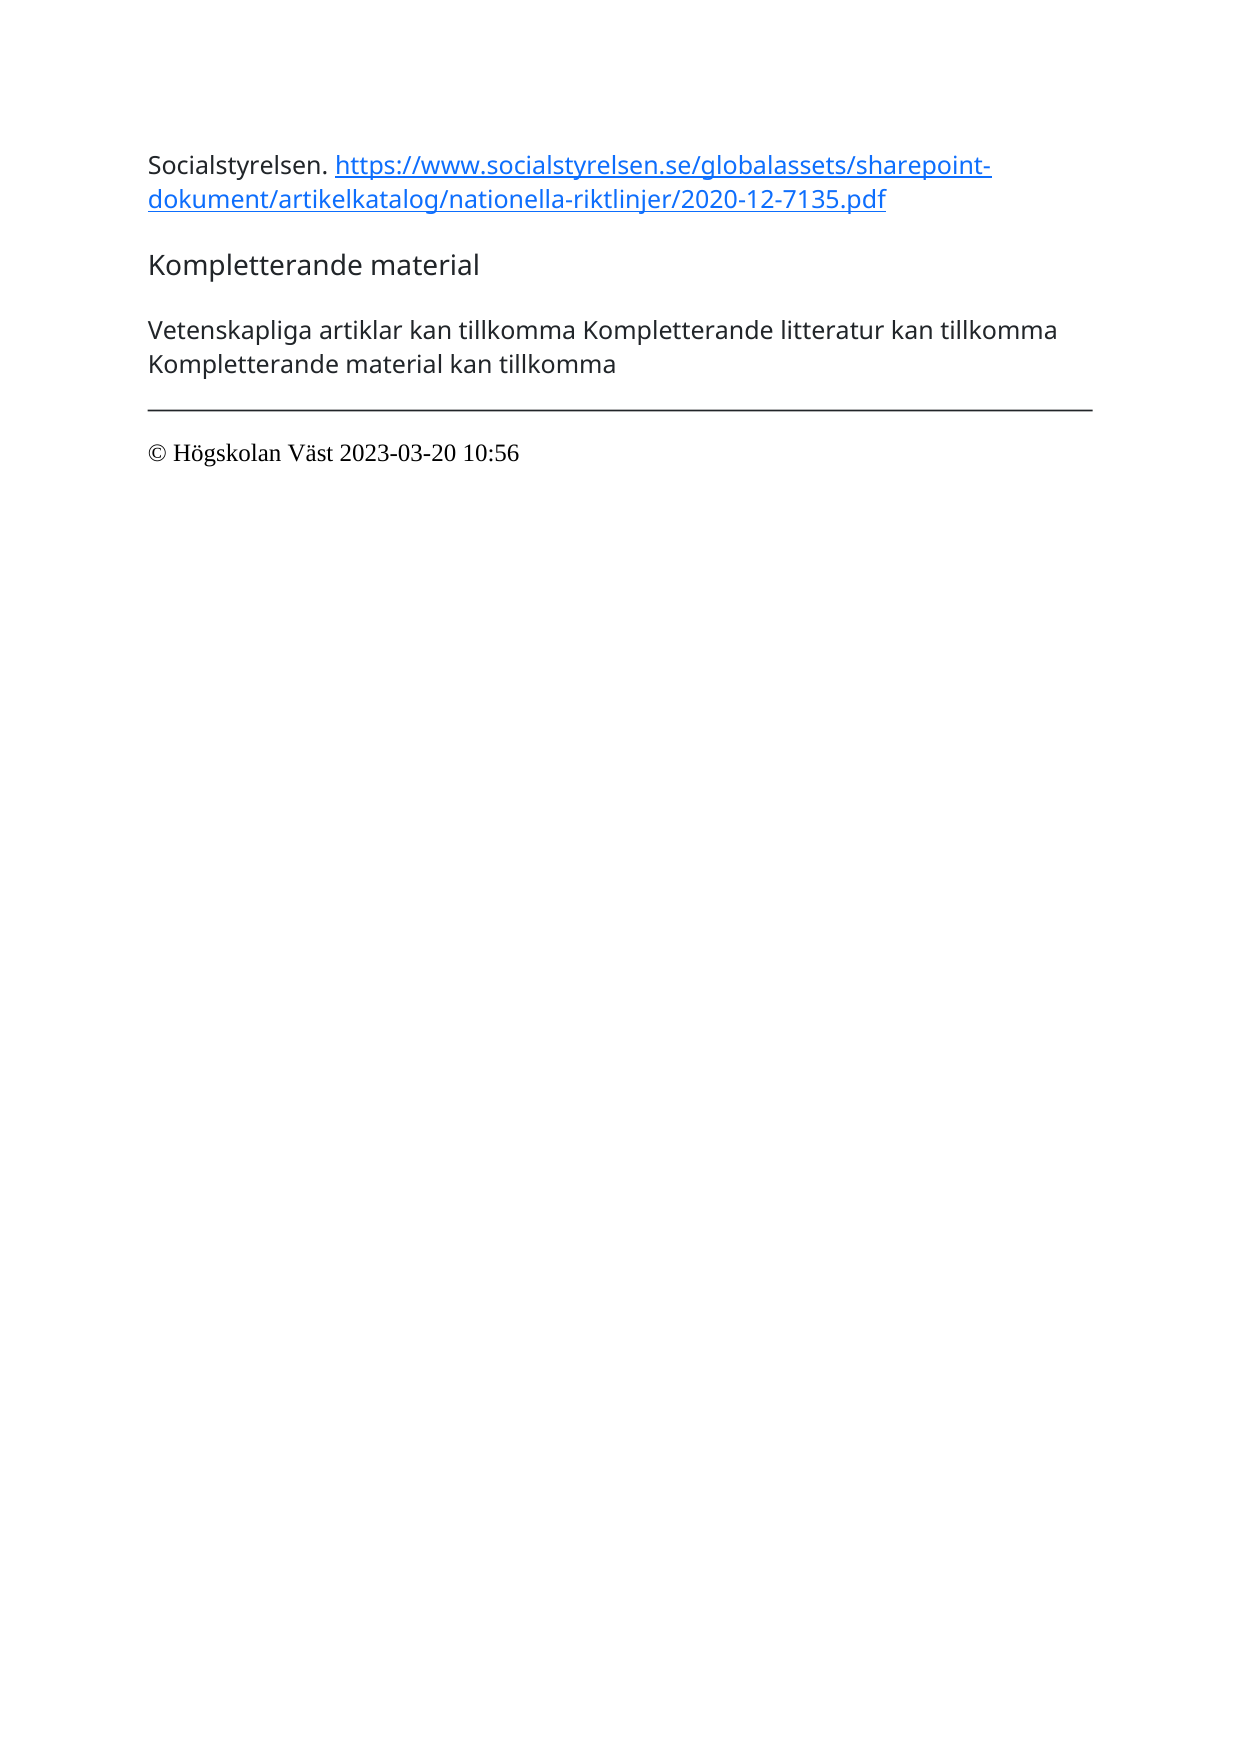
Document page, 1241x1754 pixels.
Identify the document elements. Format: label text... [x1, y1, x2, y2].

text © Högskolan Väst 2023-03-20 10:56 [148, 438, 1093, 466]
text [148, 148, 1093, 216]
text Vetenskapliga artiklar kan tillkomma Kompletterande litteratur kan tillkomma Kompletterande material kan tillkomma [148, 312, 1093, 381]
text Kompletterande material [148, 245, 1093, 283]
